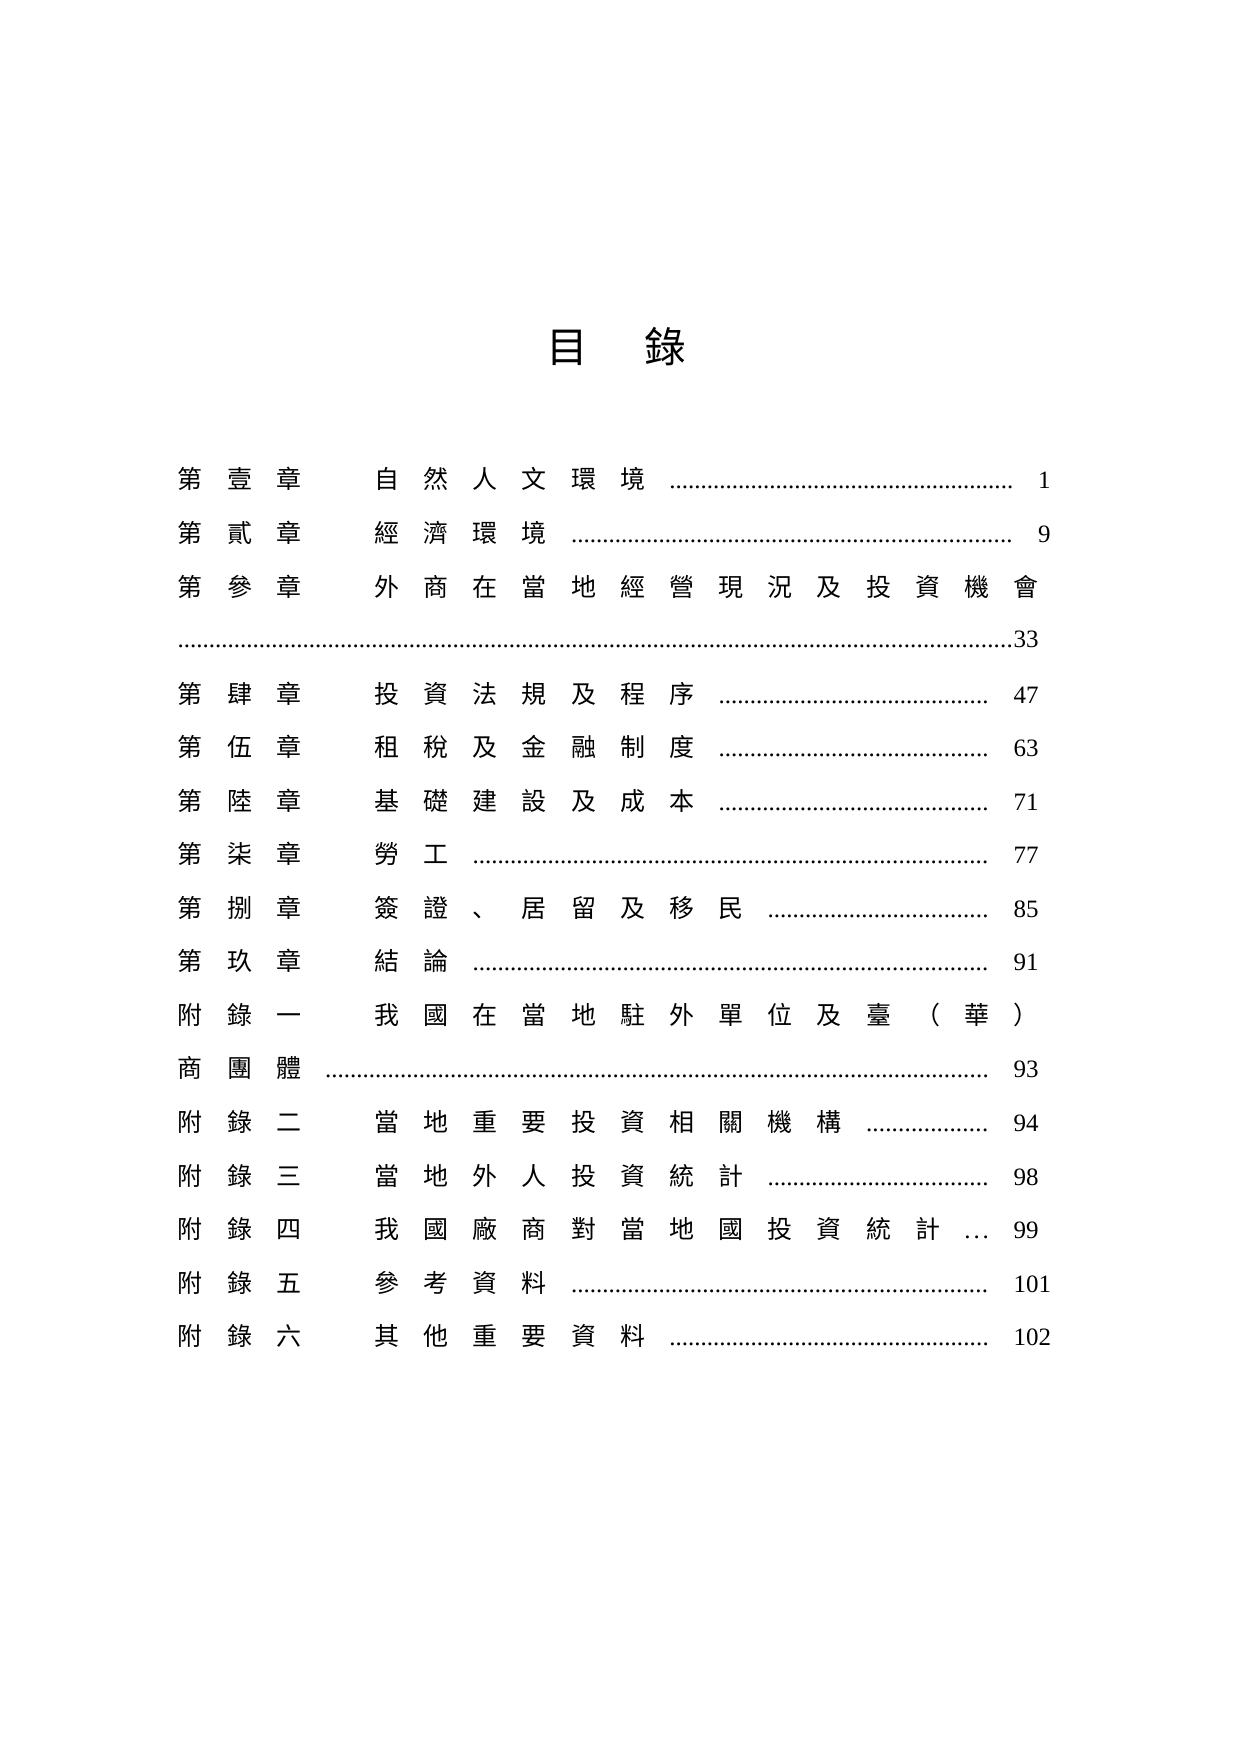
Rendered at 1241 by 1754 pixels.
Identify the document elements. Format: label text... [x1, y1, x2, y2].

text 附錄二 當地重要投資相關機構 94 [178, 1094, 1063, 1147]
text 第捌章 簽證、居留及移民 85 [178, 880, 1063, 933]
text 第柒章 勞工 77 [178, 826, 1063, 880]
text 第壹章 自然人文環境 1 [178, 451, 1063, 505]
text 第陸章 基礎建設及成本 71 [178, 773, 1063, 826]
text 附錄四 我國廠商對當地國投資統計 99 [178, 1201, 1063, 1254]
text 第伍章 租稅及金融制度 63 [178, 719, 1063, 773]
text 目 錄 [178, 291, 1063, 398]
text 第肆章 投資法規及程序 47 [178, 666, 1063, 719]
text 附錄三 當地外人投資統計 98 [178, 1147, 1063, 1201]
text 第參章 外商在當地經營現況及投資機會 33 [178, 558, 1063, 666]
text 附錄五 參考資料 101 [178, 1254, 1063, 1308]
text 附錄六 其他重要資料 102 [178, 1308, 1063, 1362]
text 第貳章 經濟環境 9 [178, 505, 1063, 558]
text 附錄一 我國在當地駐外單位及臺（華）商團體 93 [178, 987, 1063, 1094]
text 第玖章 結論 91 [178, 933, 1063, 987]
